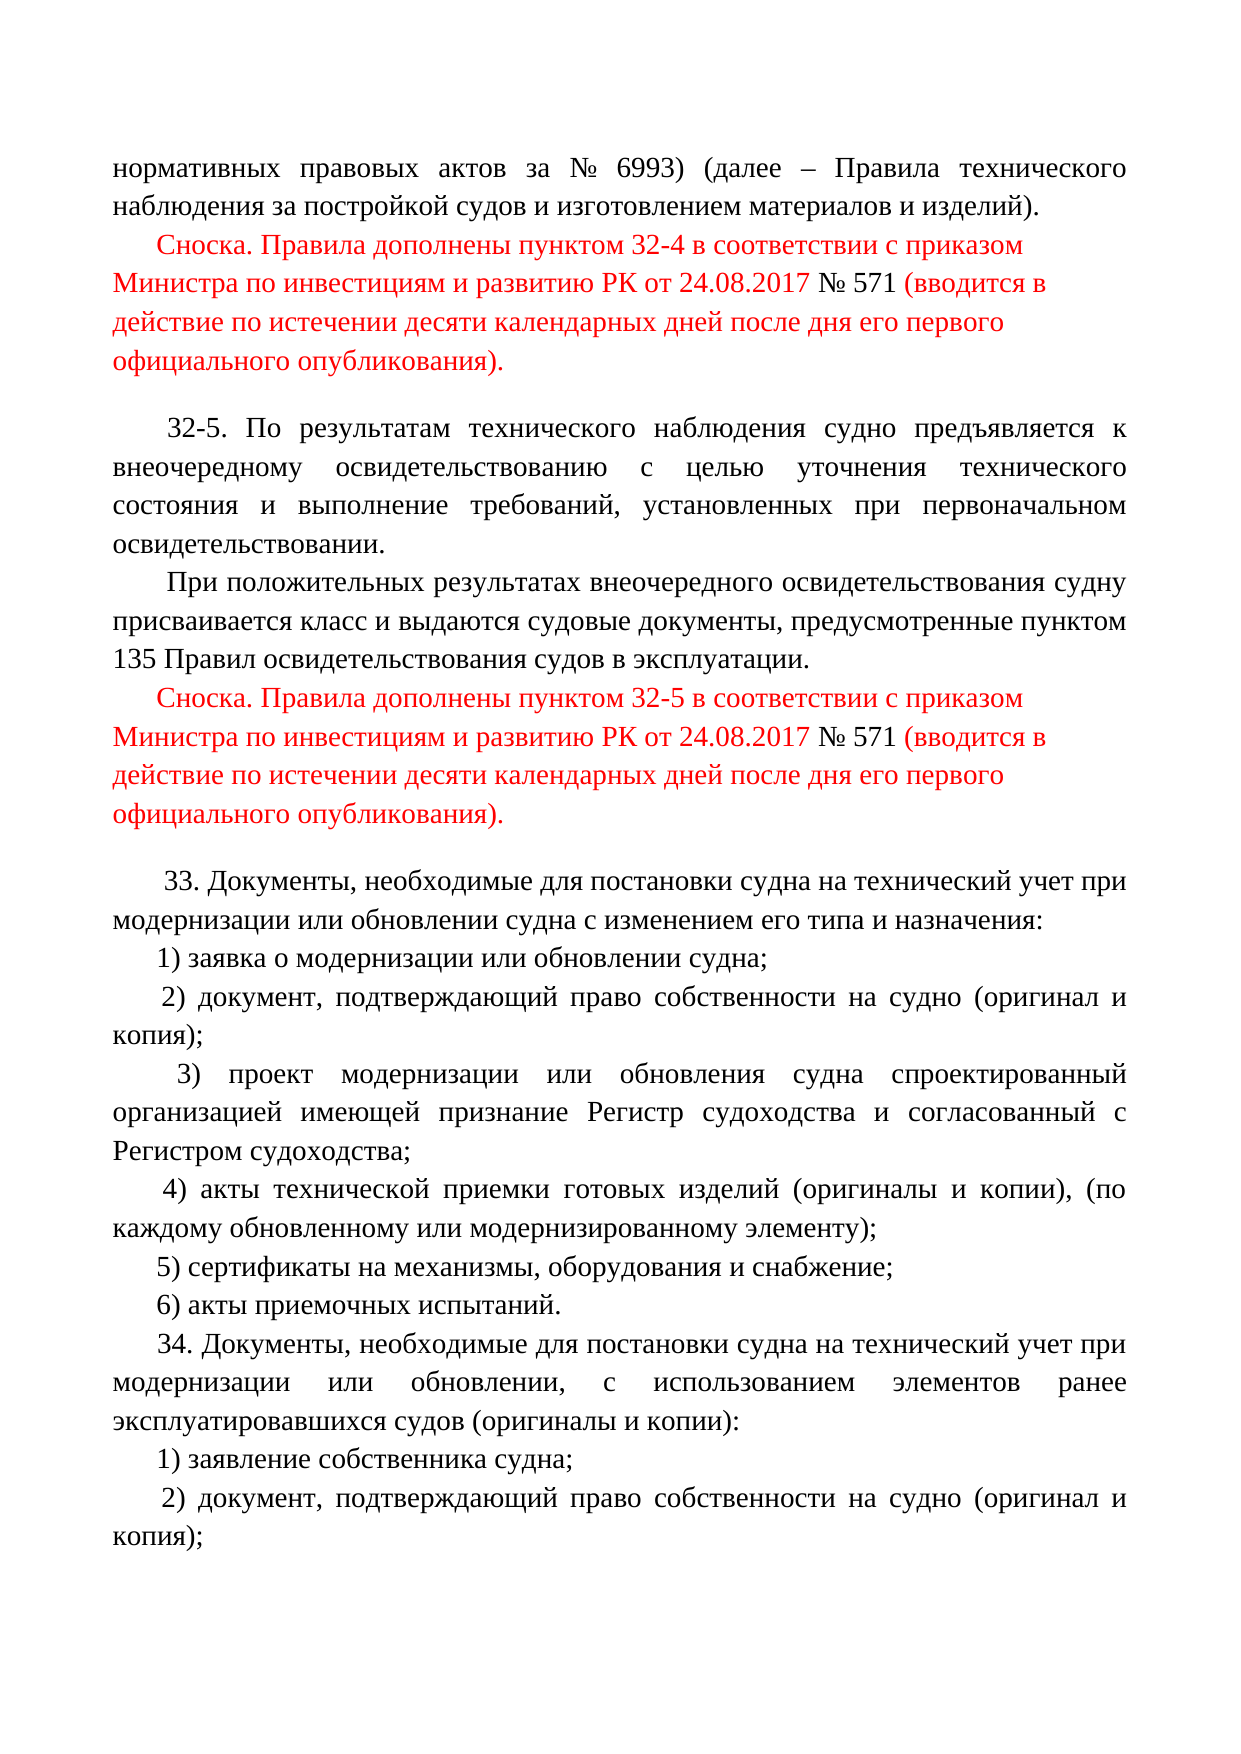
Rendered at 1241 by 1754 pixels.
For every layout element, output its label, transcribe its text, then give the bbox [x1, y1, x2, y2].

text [112, 150, 1128, 222]
text 4) акты технической приемки готовых изделий (оригиналы и копии), (по каждому обновленному или модернизированному элементу); [112, 1172, 1128, 1244]
text Сноска. Правила дополнены пунктом 32-4 в соответствии с приказом Министра по инвестициям и развитию РК от 24.08.2017 № 571 (вводится в действие по истечении десяти календарных дней после дня его первого официального опубликования). [112, 227, 1128, 406]
text 34. Документы, необходимые для постановки судна на технический учет при модернизации или обновлении, с использованием элементов ранее эксплуатировавшихся судов (оригиналы и копии): [112, 1326, 1128, 1436]
text 32-5. По результатам технического наблюдения судно предъявляется к внеочередному освидетельствованию с целью уточнения технического состояния и выполнение требований, установленных при первоначальном освидетельствовании. [112, 410, 1128, 559]
text Сноска. Правила дополнены пунктом 32-5 в соответствии с приказом Министра по инвестициям и развитию РК от 24.08.2017 № 571 (вводится в действие по истечении десяти календарных дней после дня его первого официального опубликования). [112, 680, 1128, 859]
text 33. Документы, необходимые для постановки судна на технический учет при модернизации или обновлении судна с изменением его типа и назначения: [112, 863, 1128, 935]
text 1) заявление собственника судна; [112, 1441, 1128, 1475]
text При положительных результатах внеочередного освидетельствования судну присваивается класс и выдаются судовые документы, предусмотренные пунктом 135 Правил освидетельствования судов в эксплуатации. [112, 564, 1128, 675]
text 3) проект модернизации или обновления судна спроектированный организацией имеющей признание Регистр судоходства и согласованный с Регистром судоходства; [112, 1056, 1128, 1167]
text 1) заявка о модернизации или обновлении судна; [112, 940, 1128, 974]
text 6) акты приемочных испытаний. [112, 1287, 1128, 1321]
text 5) сертификаты на механизмы, оборудования и снабжение; [112, 1249, 1128, 1282]
text 2) документ, подтверждающий право собственности на судно (оригинал и копия); [112, 979, 1128, 1051]
text 2) документ, подтверждающий право собственности на судно (оригинал и копия); [112, 1480, 1128, 1552]
